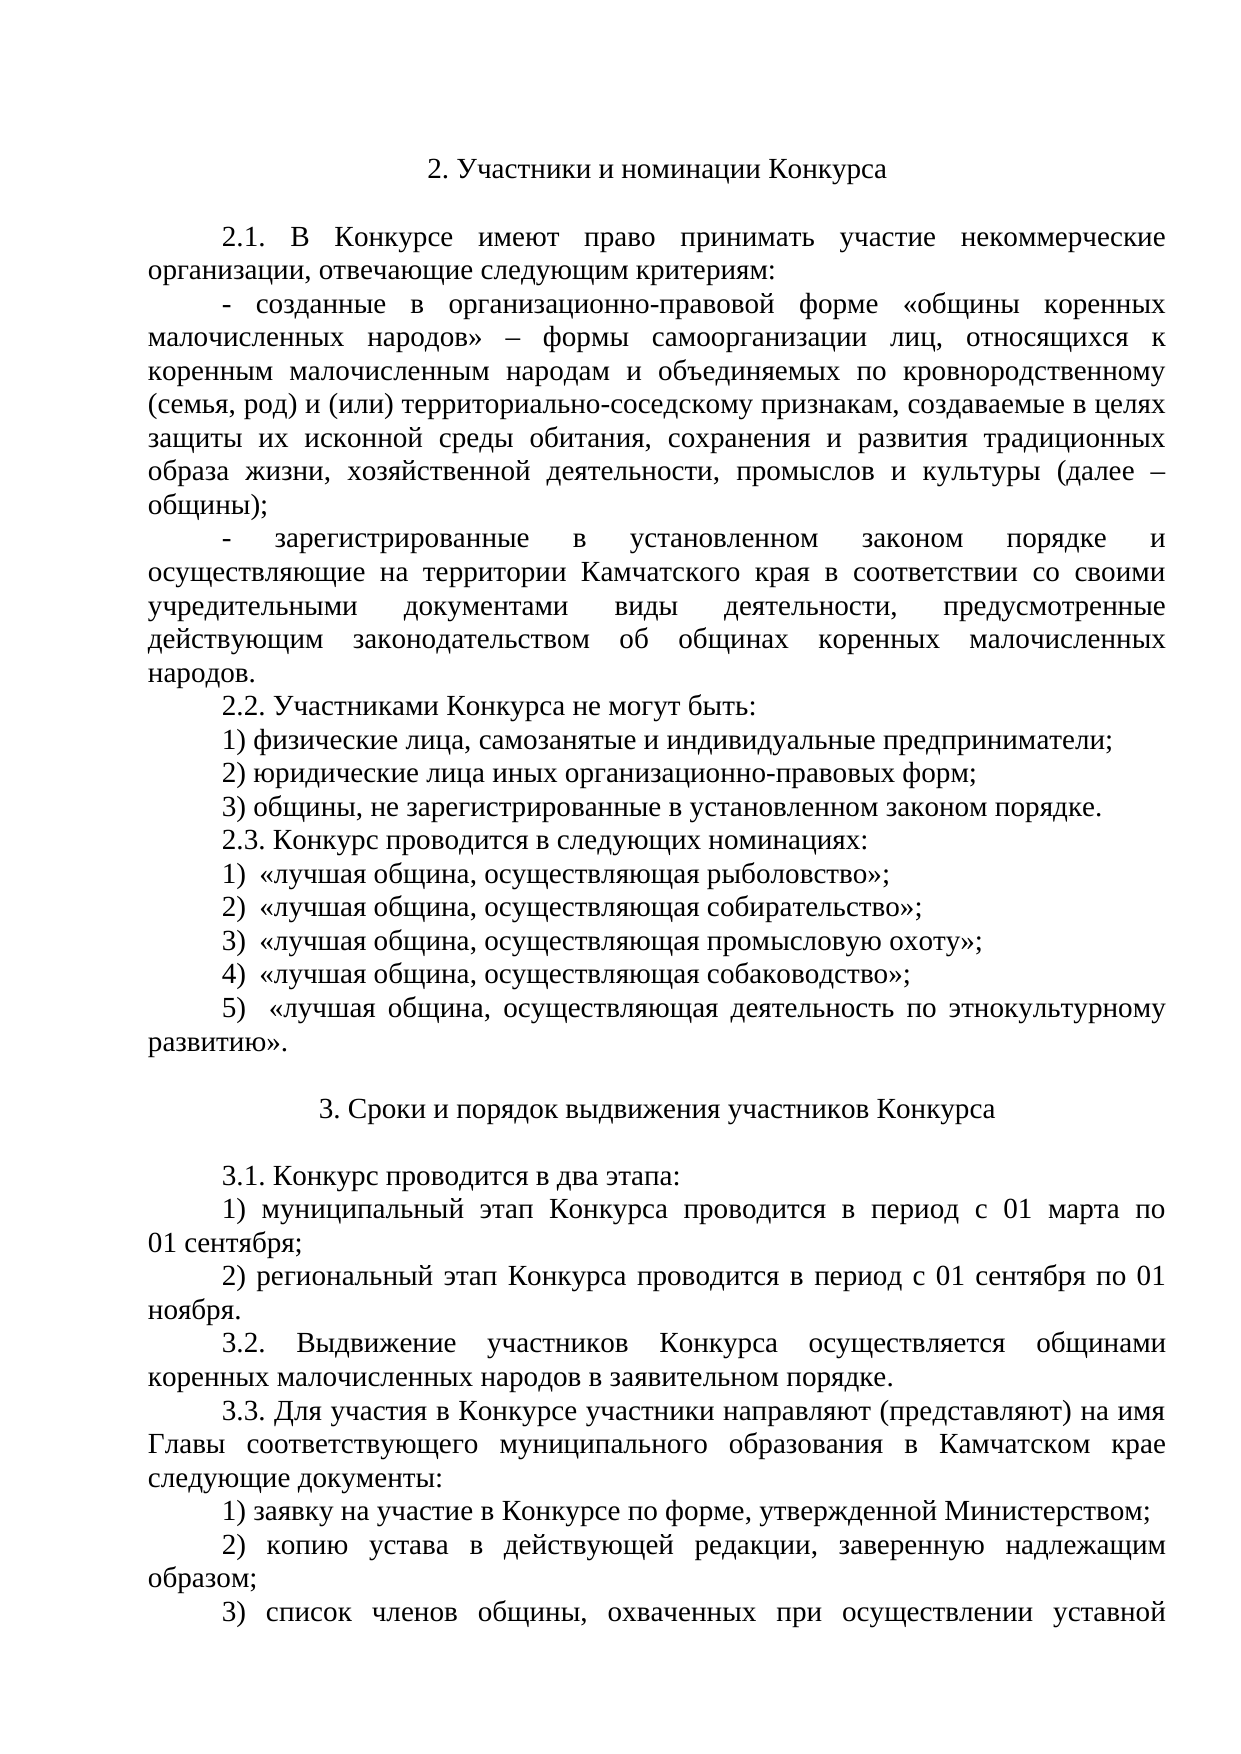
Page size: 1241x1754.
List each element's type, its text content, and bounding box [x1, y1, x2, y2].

text 2.3. Конкурс проводится в следующих номинациях: [148, 822, 1167, 856]
list «лучшая община, осуществляющая рыболовство»; [222, 856, 1167, 889]
list - зарегистрированные в установленном законом порядке и осуществляющие на территории Камчатского края в соответствии со своими учредительными документами виды деятельности, предусмотренные действующим законодательством об общинах коренных малочисленных народов. [148, 521, 1167, 688]
text 2. Участники и номинации Конкурса [148, 152, 1167, 185]
text 2) юридические лица иных организационно-правовых форм; [148, 755, 1167, 789]
text 3) общины, не зарегистрированные в установленном законом порядке. [148, 789, 1167, 822]
text 1) физические лица, самозанятые и индивидуальные предприниматели; [148, 722, 1167, 755]
list «лучшая община, осуществляющая собирательство»; [222, 889, 1167, 923]
text 3.1. Конкурс проводится в два этапа: [148, 1158, 1167, 1191]
list «лучшая община, осуществляющая деятельность по этнокультурному развитию». [148, 990, 1167, 1057]
text 2) региональный этап Конкурса проводится в период с 01 сентября по 01 ноября. [148, 1258, 1167, 1326]
text 2.1. В Конкурсе имеют право принимать участие некоммерческие организации, отвечающие следующим критериям: [148, 219, 1167, 286]
text 2) копию устава в действующей редакции, заверенную надлежащим образом; [148, 1527, 1167, 1594]
text 1) заявку на участие в Конкурсе по форме, утвержденной Министерством; [148, 1493, 1167, 1527]
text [148, 1594, 1167, 1627]
text 3. Сроки и порядок выдвижения участников Конкурса [148, 1091, 1167, 1124]
list «лучшая община, осуществляющая промысловую охоту»; [222, 923, 1167, 957]
text 3.3. Для участия в Конкурсе участники направляют (представляют) на имя Главы соответствующего муниципального образования в Камчатском крае следующие документы: [148, 1393, 1167, 1493]
list - созданные в организационно-правовой форме «общины коренных малочисленных народов» – формы самоорганизации лиц, относящихся к коренным малочисленным народам и объединяемых по кровнородственному (семья, род) и (или) территориально-соседскому признакам, создаваемые в целях защиты их исконной среды обитания, сохранения и развития традиционных образа жизни, хозяйственной деятельности, промыслов и культуры (далее – общины); [148, 286, 1167, 521]
text 1) муниципальный этап Конкурса проводится в период с 01 марта по 01 сентября; [148, 1191, 1167, 1258]
list «лучшая община, осуществляющая собаководство»; [222, 957, 1167, 990]
text 3.2. Выдвижение участников Конкурса осуществляется общинами коренных малочисленных народов в заявительном порядке. [148, 1326, 1167, 1393]
list 2.2. Участниками Конкурса не могут быть: [222, 688, 1167, 722]
